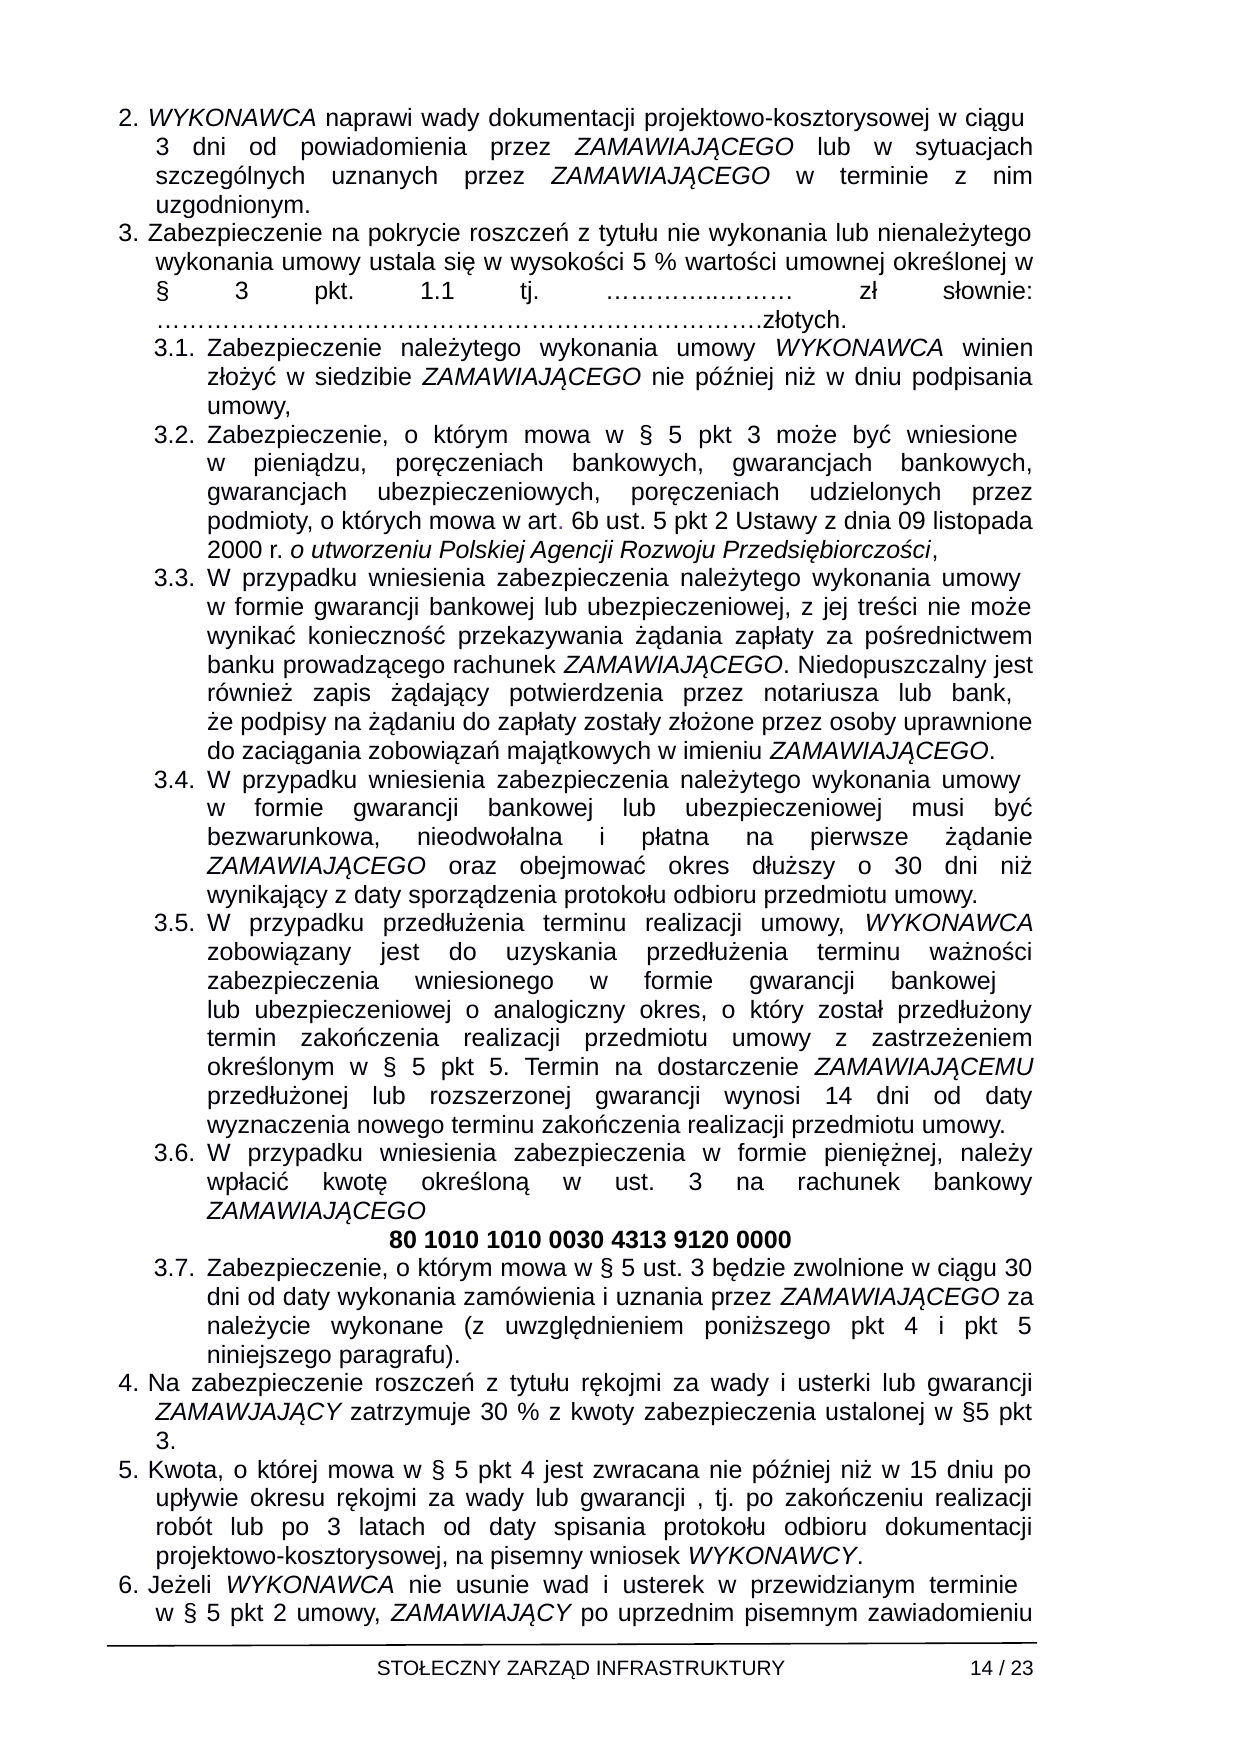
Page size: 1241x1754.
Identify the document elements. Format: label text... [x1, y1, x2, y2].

list Zabezpieczenie, o którym mowa w § 5 pkt 3 może być wniesione w pieniądzu, poręczeniach bankowych, gwarancjach bankowych, gwarancjach ubezpieczeniowych, poręczeniach udzielonych przez podmioty, o których mowa w art. 6b ust. 5 pkt 2 Ustawy z dnia 09 listopada 2000 r. o utworzeniu Polskiej Agencji Rozwoju Przedsiębiorczości, [153, 419, 1033, 563]
list WYKONAWCA naprawi wady dokumentacji projektowo-kosztorysowej w ciągu 3 dni od powiadomienia przez ZAMAWIAJĄCEGO lub w sytuacjach szczególnych uznanych przez ZAMAWIAJĄCEGO w terminie z nim uzgodnionym. [118, 103, 1033, 218]
list Zabezpieczenie, o którym mowa w § 5 ust. 3 będzie zwolnione w ciągu 30 dni od daty wykonania zamówienia i uznania przez ZAMAWIAJĄCEGO za należycie wykonane (z uwzględnieniem poniższego pkt 4 i pkt 5 niniejszego paragrafu). [153, 1253, 1033, 1368]
list W przypadku przedłużenia terminu realizacji umowy, WYKONAWCA zobowiązany jest do uzyskania przedłużenia terminu ważności zabezpieczenia wniesionego w formie gwarancji bankowej lub ubezpieczeniowej o analogiczny okres, o który został przedłużony termin zakończenia realizacji przedmiotu umowy z zastrzeżeniem określonym w § 5 pkt 5. Termin na dostarczenie ZAMAWIAJĄCEMU przedłużonej lub rozszerzonej gwarancji wynosi 14 dni od daty wyznaczenia nowego terminu zakończenia realizacji przedmiotu umowy. [153, 908, 1033, 1138]
text 80 1010 1010 0030 4313 9120 0000 [148, 1224, 1033, 1253]
list Kwota, o której mowa w § 5 pkt 4 jest zwracana nie później niż w 15 dniu po upływie okresu rękojmi za wady lub gwarancji , tj. po zakończeniu realizacji robót lub po 3 latach od daty spisania protokołu odbioru dokumentacji projektowo-kosztorysowej, na pisemny wniosek WYKONAWCY. [118, 1454, 1033, 1569]
list W przypadku wniesienia zabezpieczenia należytego wykonania umowy w formie gwarancji bankowej lub ubezpieczeniowej, z jej treści nie może wynikać konieczność przekazywania żądania zapłaty za pośrednictwem banku prowadzącego rachunek ZAMAWIAJĄCEGO. Niedopuszczalny jest również zapis żądający potwierdzenia przez notariusza lub bank, że podpisy na żądaniu do zapłaty zostały złożone przez osoby uprawnione do zaciągania zobowiązań majątkowych w imieniu ZAMAWIAJĄCEGO. [153, 563, 1033, 764]
list Zabezpieczenie na pokrycie roszczeń z tytułu nie wykonania lub nienależytego wykonania umowy ustala się w wysokości 5 % wartości umownej określonej w § 3 pkt. 1.1 tj. …………..……… zł słownie: ……………………………………………………………….złotych. [118, 218, 1033, 333]
list Na zabezpieczenie roszczeń z tytułu rękojmi za wady i usterki lub gwarancji ZAMAWJAJĄCY zatrzymuje 30 % z kwoty zabezpieczenia ustalonej w §5 pkt 3. [118, 1368, 1033, 1454]
list W przypadku wniesienia zabezpieczenia należytego wykonania umowy w formie gwarancji bankowej lub ubezpieczeniowej musi być bezwarunkowa, nieodwołalna i płatna na pierwsze żądanie ZAMAWIAJĄCEGO oraz obejmować okres dłuższy o 30 dni niż wynikający z daty sporządzenia protokołu odbioru przedmiotu umowy. [153, 764, 1033, 908]
list Zabezpieczenie należytego wykonania umowy WYKONAWCA winien złożyć w siedzibie ZAMAWIAJĄCEGO nie później niż w dniu podpisania umowy, [153, 333, 1033, 419]
list W przypadku wniesienia zabezpieczenia w formie pieniężnej, należy wpłacić kwotę określoną w ust. 3 na rachunek bankowy ZAMAWIAJĄCEGO [153, 1138, 1033, 1224]
